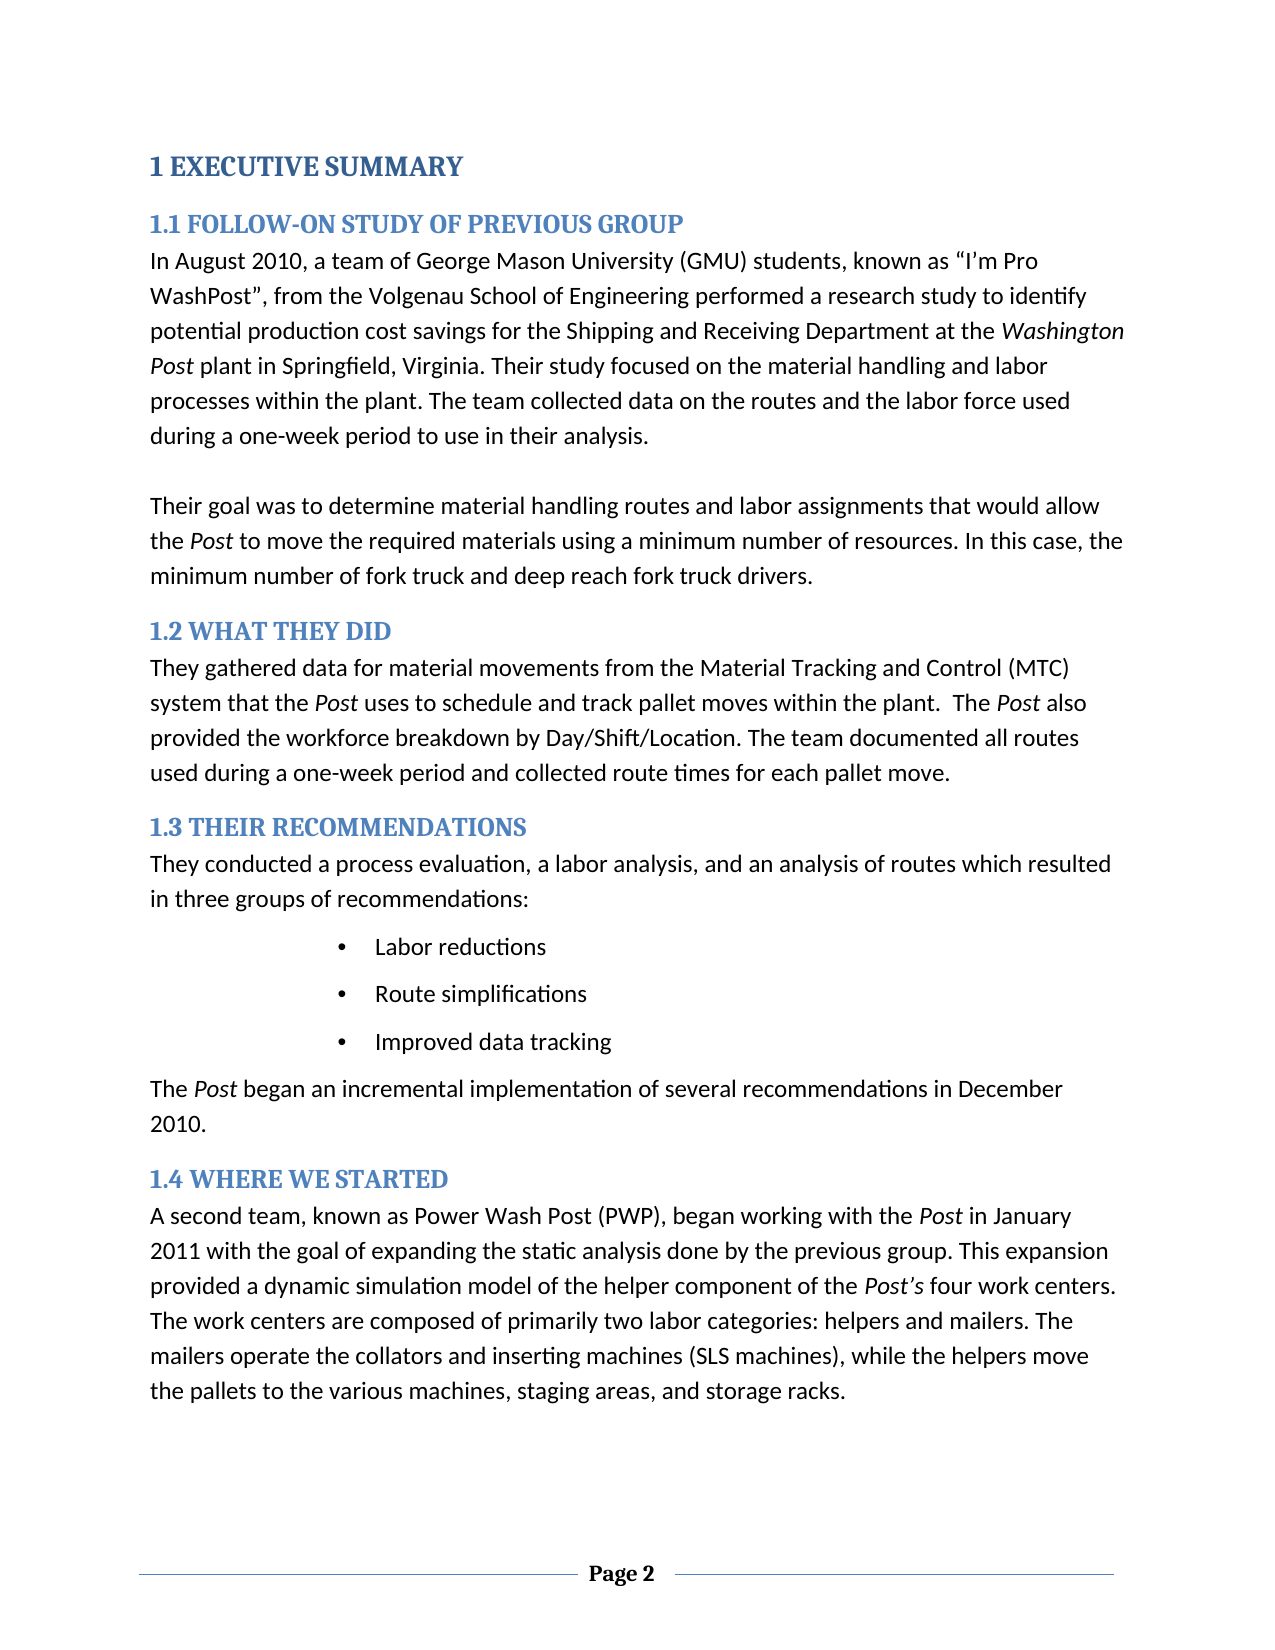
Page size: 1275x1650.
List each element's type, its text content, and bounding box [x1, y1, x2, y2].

list Improved data tracking [337, 1026, 1125, 1056]
list Labor reductions [337, 931, 1125, 961]
subtitle 1 EXECUTIVE SUMMARY [150, 150, 1125, 183]
text They gathered data for material movements from the Material Tracking and Control (MTC) system that the Post uses to schedule and track pallet moves within the plant. The Post also provided the workforce breakdown by Day/Shift/Location. The team documented all routes used during a one-week period and collected route times for each pallet move. [150, 652, 1125, 787]
text A second team, known as Power Wash Post (PWP), began working with the Post in January 2011 with the goal of expanding the static analysis done by the previous group. This expansion provided a dynamic simulation model of the helper component of the Post’s four work centers. The work centers are composed of primarily two labor categories: helpers and mailers. The mailers operate the collators and inserting machines (SLS machines), while the helpers move the pallets to the various machines, staging areas, and storage racks. [150, 1200, 1125, 1405]
text Their goal was to determine material handling routes and labor assignments that would allow the Post to move the required materials using a minimum number of resources. In this case, the minimum number of fork truck and deep reach fork truck drivers. [150, 490, 1125, 591]
text They conducted a process evaluation, a labor analysis, and an analysis of routes which resulted in three groups of recommendations: [150, 848, 1125, 914]
text The Post began an incremental implementation of several recommendations in December 2010. [150, 1073, 1125, 1139]
subtitle 1.1 FOLLOW-ON STUDY OF PREVIOUS GROUP [150, 209, 1125, 241]
subtitle 1.3 THEIR RECOMMENDATIONS [150, 812, 1125, 844]
list Route simplifications [337, 978, 1125, 1009]
text In August 2010, a team of George Mason University (GMU) students, known as “I’m Pro WashPost”, from the Volgenau School of Engineering performed a research study to identify potential production cost savings for the Shipping and Receiving Department at the Washington Post plant in Springfield, Virginia. Their study focused on the material handling and labor processes within the plant. The team collected data on the routes and the labor force used during a one-week period to use in their analysis. [150, 245, 1125, 451]
subtitle 1.2 WHAT THEY DID [150, 616, 1125, 647]
subtitle 1.4 WHERE WE STARTED [150, 1164, 1125, 1195]
